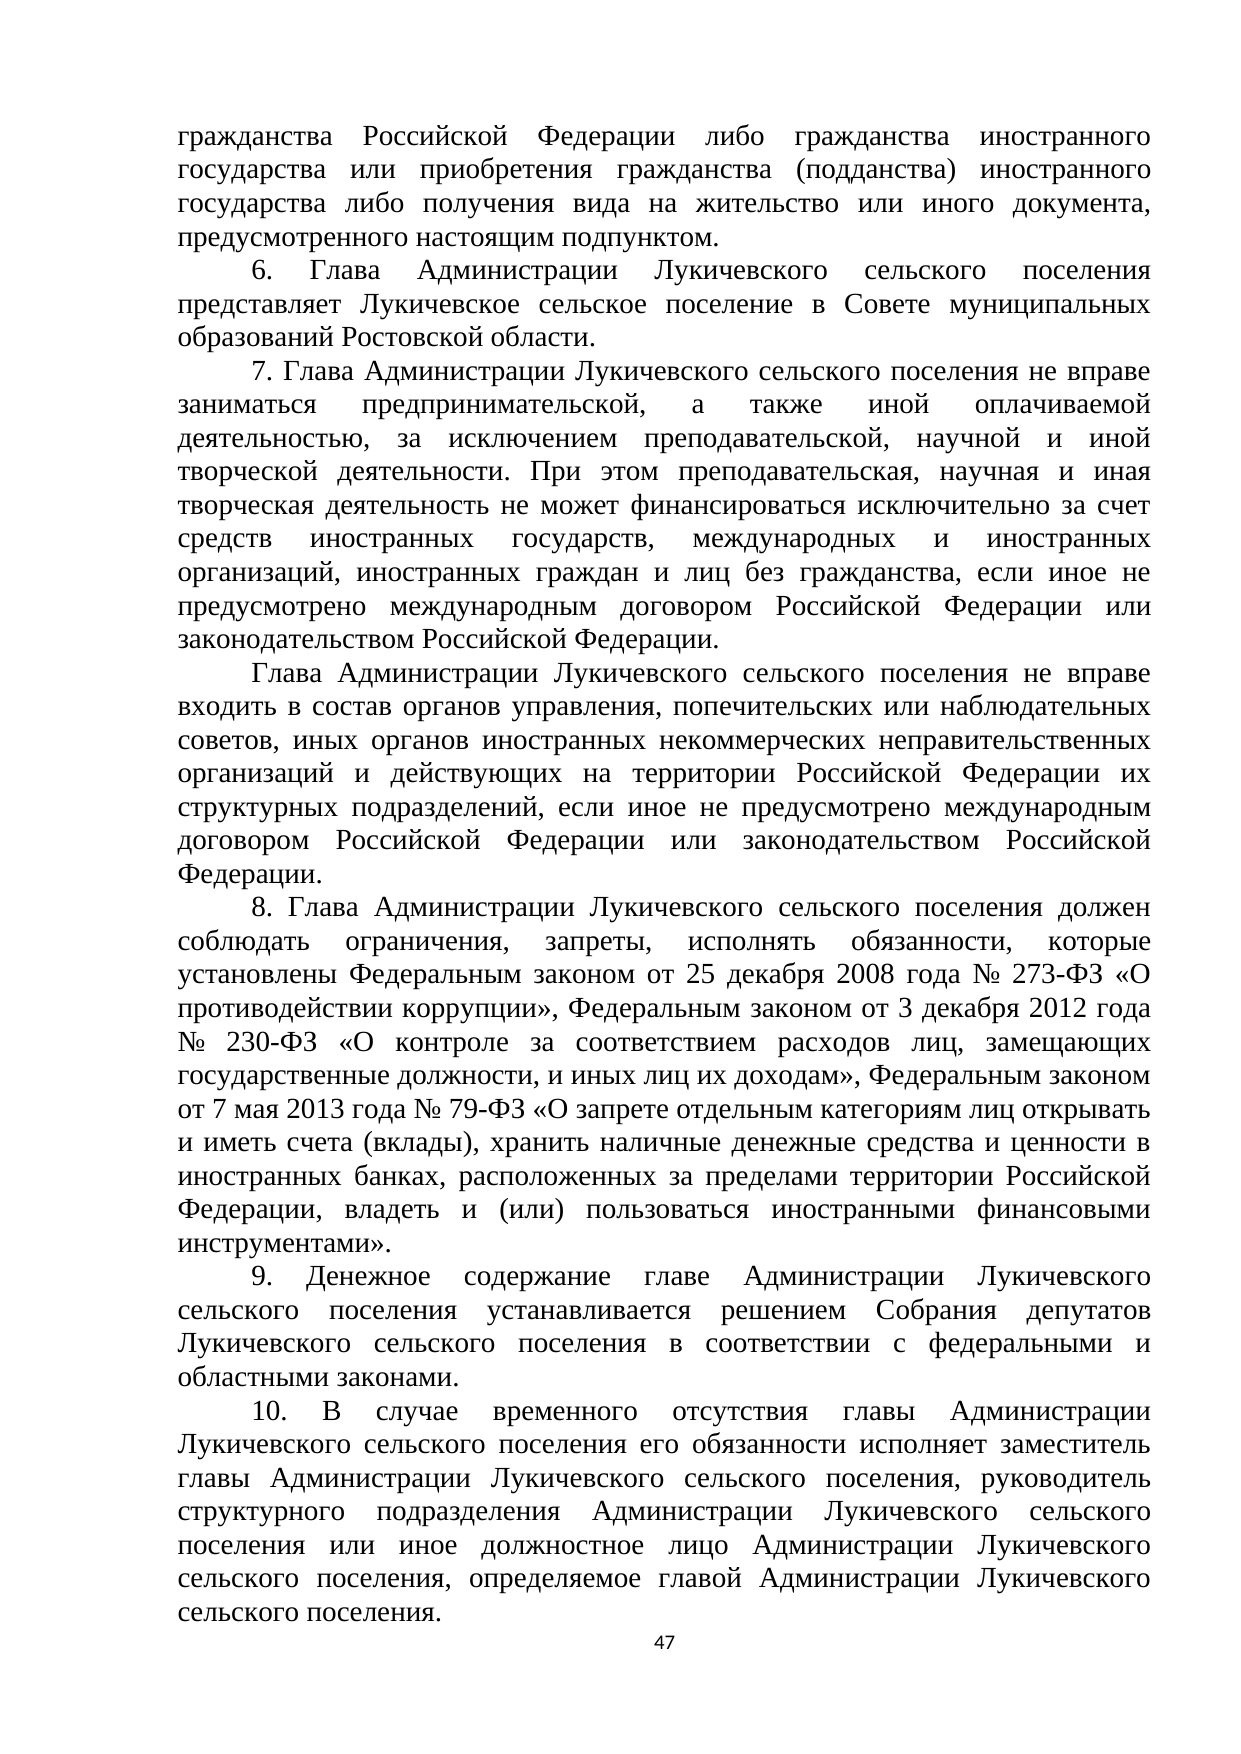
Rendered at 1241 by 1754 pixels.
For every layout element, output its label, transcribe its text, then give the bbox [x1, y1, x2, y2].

text 10. В случае временного отсутствия главы Администрации Лукичевского сельского поселения его обязанности исполняет заместитель главы Администрации Лукичевского сельского поселения, руководитель структурного подразделения Администрации Лукичевского сельского поселения или иное должностное лицо Администрации Лукичевского сельского поселения, определяемое главой Администрации Лукичевского сельского поселения. [177, 1393, 1152, 1627]
text 6. Глава Администрации Лукичевского сельского поселения представляет Лукичевское сельское поселение в Совете муниципальных образований Ростовской области. [177, 252, 1152, 353]
text 7. Глава Администрации Лукичевского сельского поселения не вправе заниматься предпринимательской, а также иной оплачиваемой деятельностью, за исключением преподавательской, научной и иной творческой деятельности. При этом преподавательская, научная и иная творческая деятельность не может финансироваться исключительно за счет средств иностранных государств, международных и иностранных организаций, иностранных граждан и лиц без гражданства, если иное не предусмотрено международным договором Российской Федерации или законодательством Российской Федерации. [177, 353, 1152, 655]
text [177, 118, 1152, 252]
text 8. Глава Администрации Лукичевского сельского поселения должен соблюдать ограничения, запреты, исполнять обязанности, которые установлены Федеральным законом от 25 декабря 2008 года № 273-ФЗ «О противодействии коррупции», Федеральным законом от 3 декабря 2012 года № 230-ФЗ «О контроле за соответствием расходов лиц, замещающих государственные должности, и иных лиц их доходам», Федеральным законом от 7 мая 2013 года № 79-ФЗ «О запрете отдельным категориям лиц открывать и иметь счета (вклады), хранить наличные денежные средства и ценности в иностранных банках, расположенных за пределами территории Российской Федерации, владеть и (или) пользоваться иностранными финансовыми инструментами». [177, 889, 1152, 1258]
text Глава Администрации Лукичевского сельского поселения не вправе входить в состав органов управления, попечительских или наблюдательных советов, иных органов иностранных некоммерческих неправительственных организаций и действующих на территории Российской Федерации их структурных подразделений, если иное не предусмотрено международным договором Российской Федерации или законодательством Российской Федерации. [177, 655, 1152, 889]
text 9. Денежное содержание главе Администрации Лукичевского сельского поселения устанавливается решением Собрания депутатов Лукичевского сельского поселения в соответствии с федеральными и областными законами. [177, 1258, 1152, 1393]
